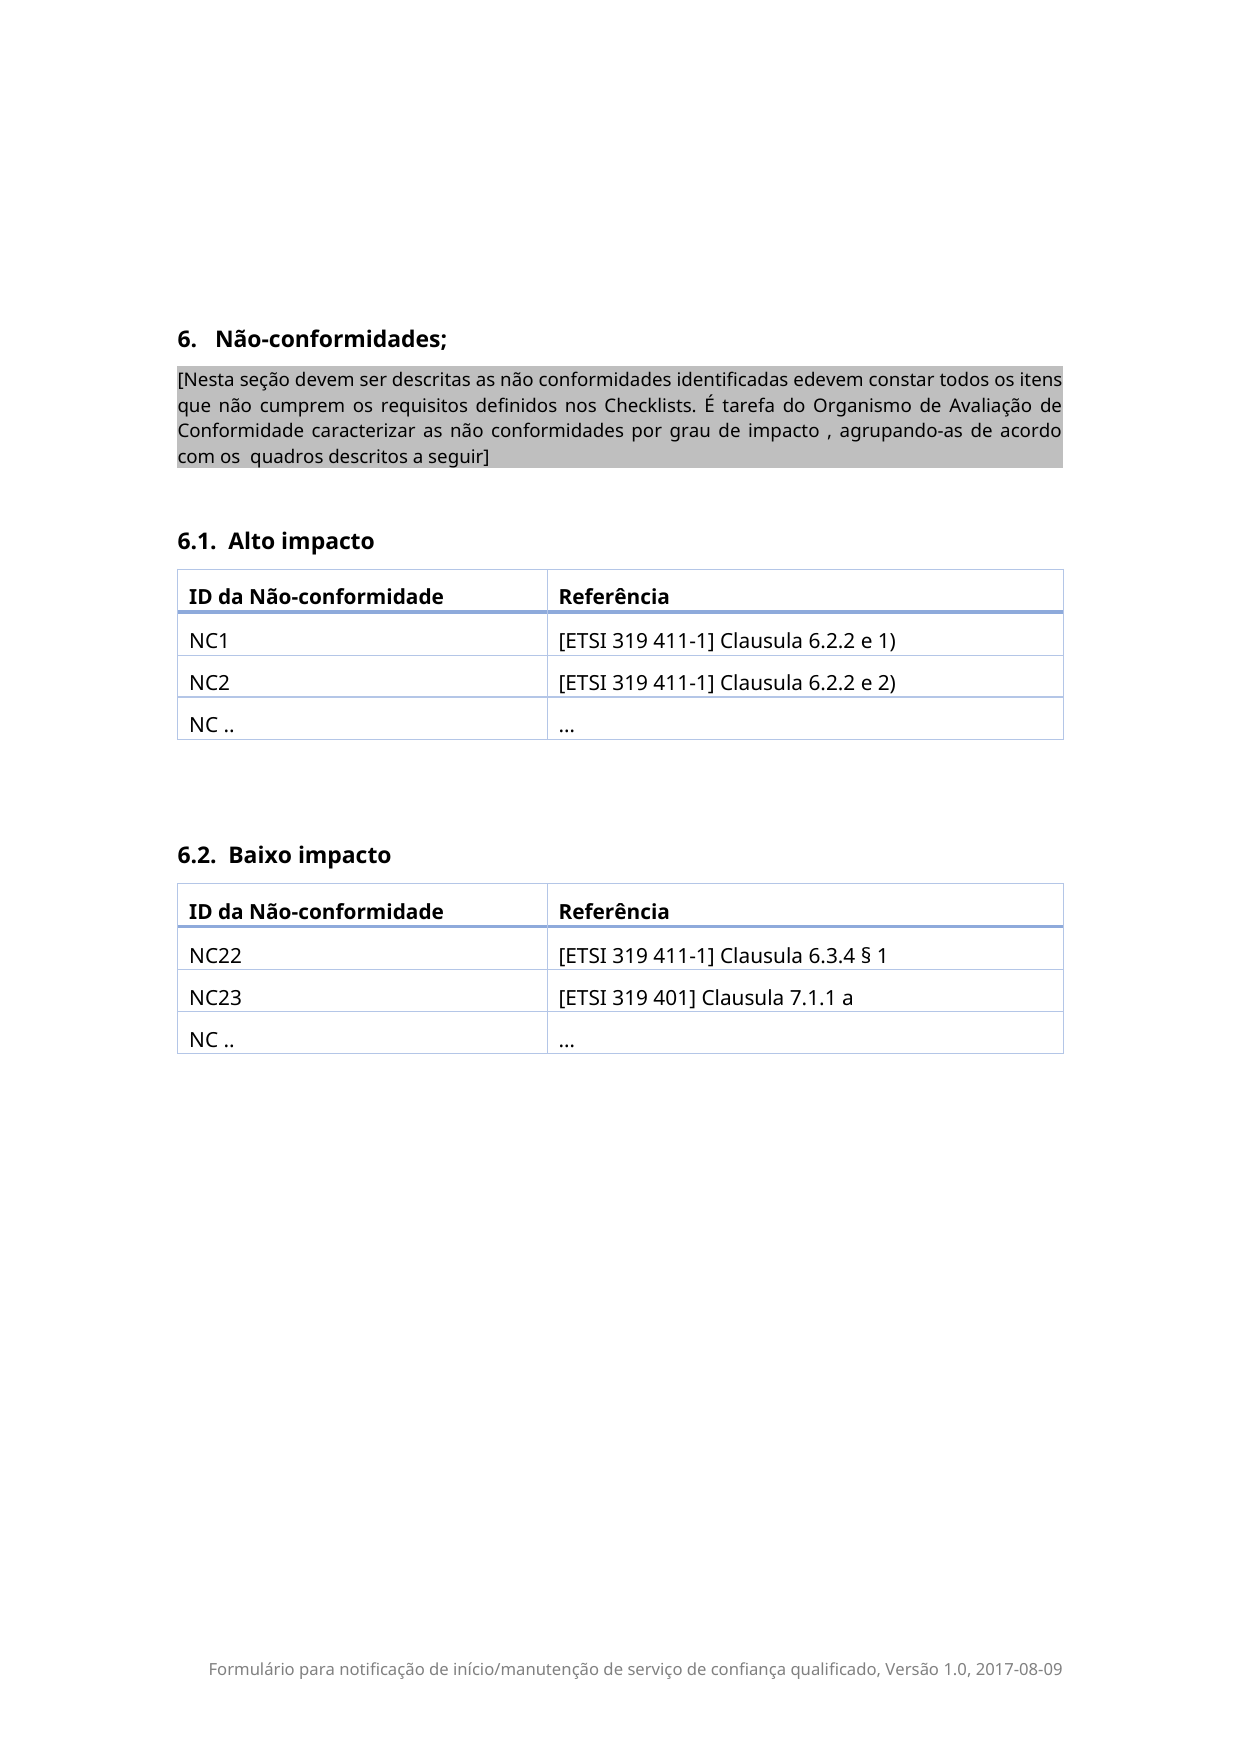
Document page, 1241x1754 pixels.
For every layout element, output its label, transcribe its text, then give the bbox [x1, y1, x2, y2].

table_cell NC2 [178, 656, 547, 696]
text [Nesta seção devem ser descritas as não conformidades identificadas edevem constar todos os itens que não cumprem os requisitos definidos nos Checklists. É tarefa do Organismo de Avaliação de Conformidade caracterizar as não conformidades por grau de impacto , agrupando-as de acordo com os quadros descritos a seguir] [177, 366, 1063, 468]
table_cell NC1 [178, 614, 547, 654]
table_cell NC23 [178, 970, 547, 1011]
list Não-conformidades; [177, 323, 1063, 354]
list Baixo impacto [177, 839, 1063, 871]
table_cell NC22 [178, 928, 547, 969]
table_header ID da Não-conformidade [178, 570, 547, 610]
table_cell [ETSI 319 401] Clausula 7.1.1 a [548, 970, 1063, 1011]
table_cell … [548, 1012, 1063, 1053]
table_header Referência [548, 884, 1063, 925]
table_cell NC .. [178, 698, 547, 738]
table_header Referência [548, 570, 1063, 610]
table_cell NC .. [178, 1012, 547, 1053]
table_cell … [548, 698, 1063, 738]
table_cell [ETSI 319 411-1] Clausula 6.2.2 e 1) [548, 614, 1063, 654]
table_cell [ETSI 319 411-1] Clausula 6.3.4 § 1 [548, 928, 1063, 969]
list Alto impacto [177, 525, 1063, 556]
table_header ID da Não-conformidade [178, 884, 547, 925]
table_cell [ETSI 319 411-1] Clausula 6.2.2 e 2) [548, 656, 1063, 696]
